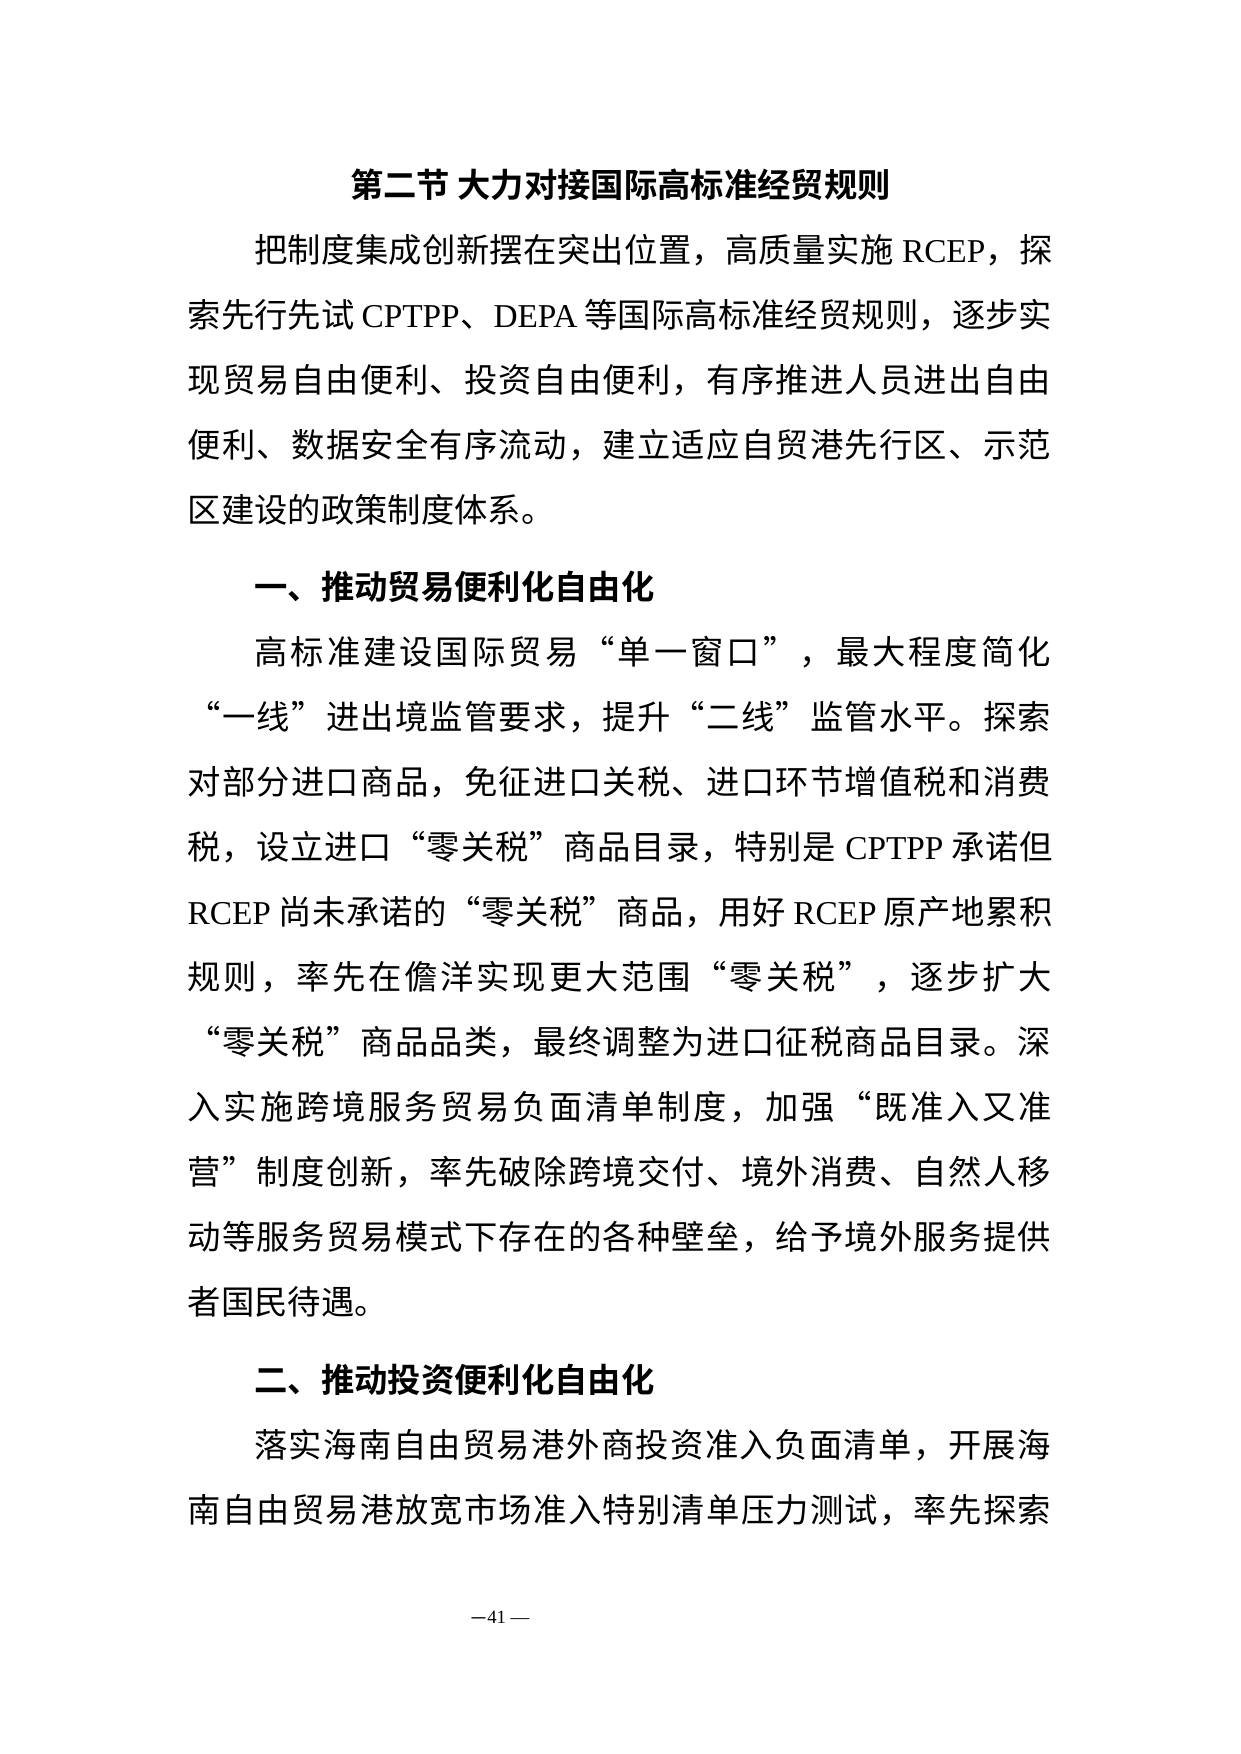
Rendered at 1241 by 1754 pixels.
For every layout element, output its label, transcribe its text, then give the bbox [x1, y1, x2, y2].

text 第二节 大力对接国际高标准经贸规则 [187, 150, 1053, 215]
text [187, 1410, 1053, 1540]
text 高标准建设国际贸易“单一窗口”，最大程度简化“一线”进出境监管要求，提升“二线”监管水平。探索对部分进口商品，免征进口关税、进口环节增值税和消费税，设立进口“零关税”商品目录，特别是CPTPP承诺但RCEP尚未承诺的“零关税”商品，用好RCEP原产地累积规则，率先在儋洋实现更大范围“零关税”，逐步扩大“零关税”商品品类，最终调整为进口征税商品目录。深入实施跨境服务贸易负面清单制度，加强“既准入又准营”制度创新，率先破除跨境交付、境外消费、自然人移动等服务贸易模式下存在的各种壁垒，给予境外服务提供者国民待遇。 [187, 617, 1053, 1332]
text 把制度集成创新摆在突出位置，高质量实施RCEP，探索先行先试CPTPP、DEPA等国际高标准经贸规则，逐步实现贸易自由便利、投资自由便利，有序推进人员进出自由便利、数据安全有序流动，建立适应自贸港先行区、示范区建设的政策制度体系。 [187, 215, 1053, 540]
text 一、推动贸易便利化自由化 [187, 552, 1053, 617]
text 二、推动投资便利化自由化 [187, 1345, 1053, 1410]
